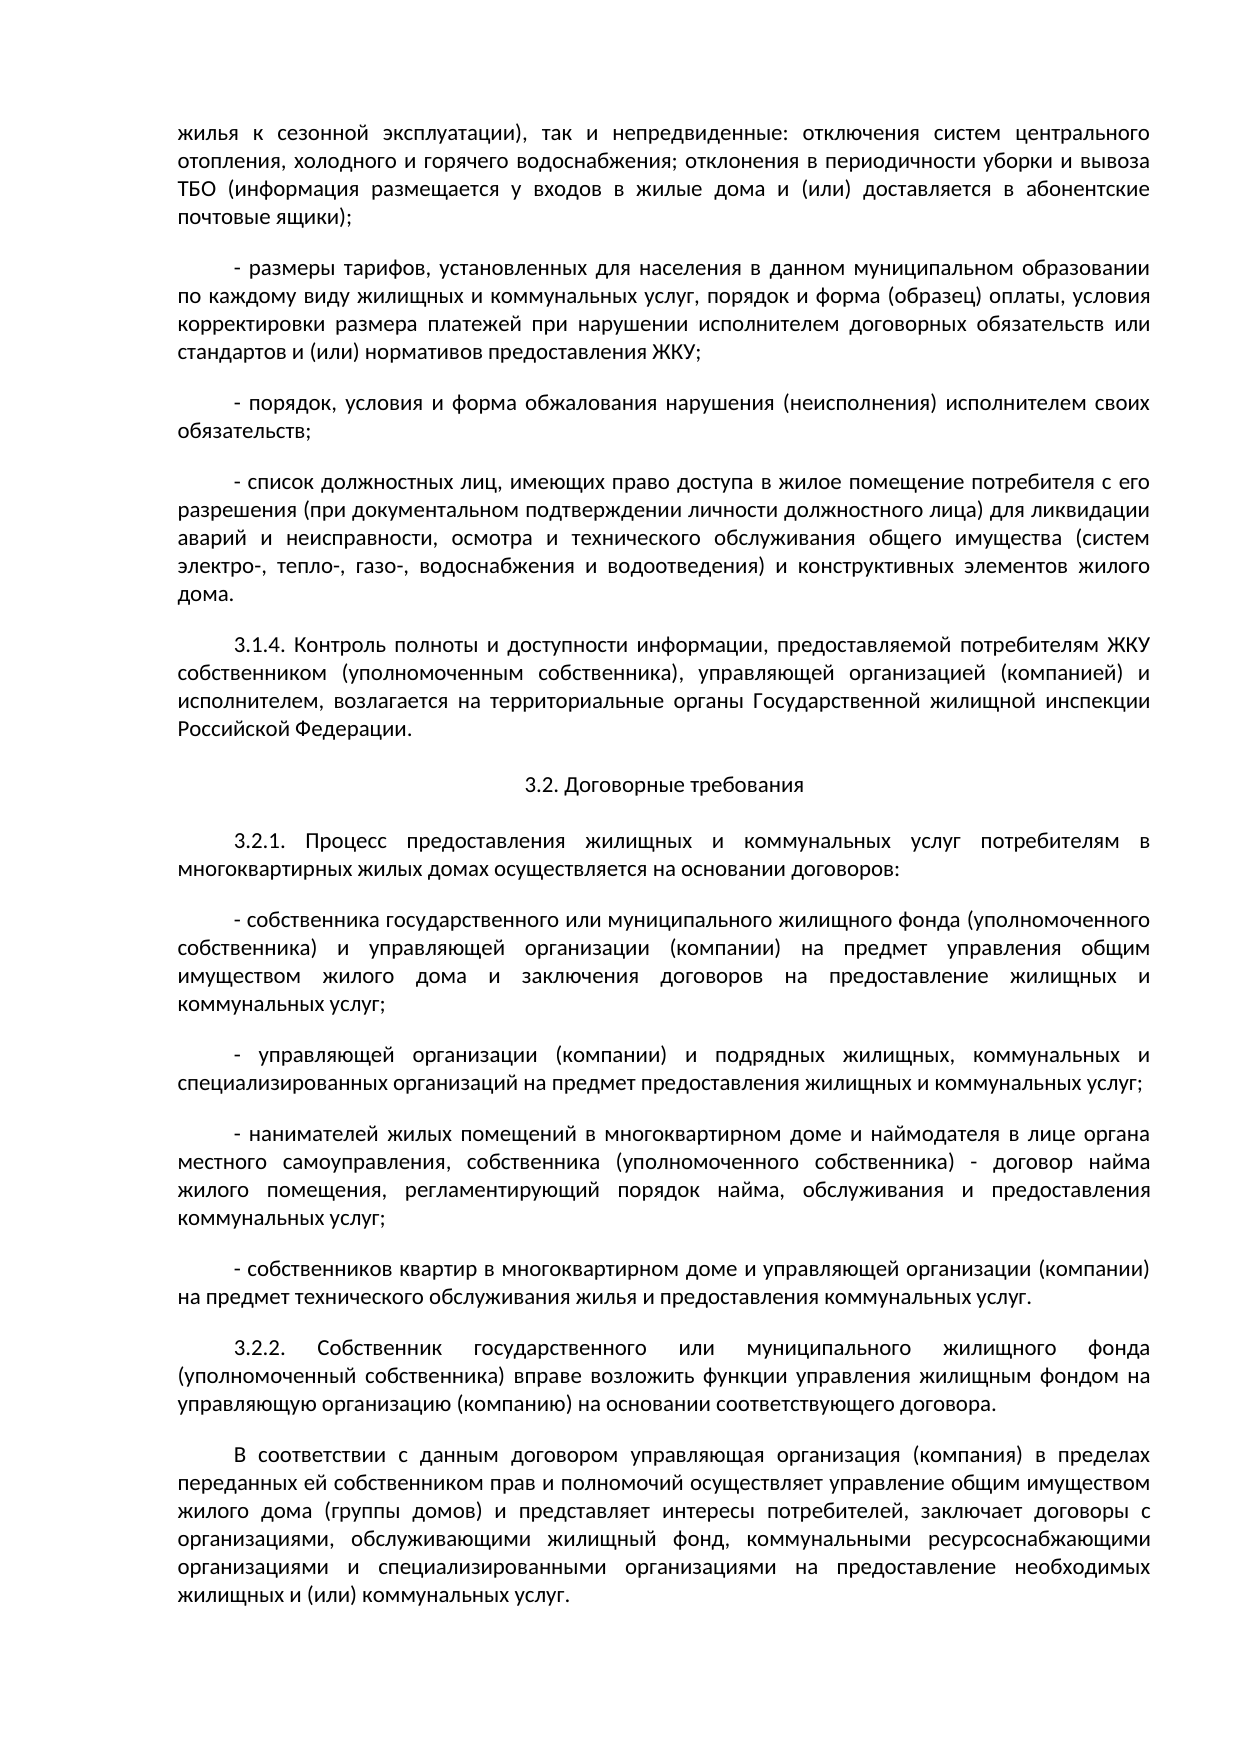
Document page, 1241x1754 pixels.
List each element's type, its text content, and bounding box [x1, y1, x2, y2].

text - собственников квартир в многоквартирном доме и управляющей организации (компании) на предмет технического обслуживания жилья и предоставления коммунальных услуг. [177, 1254, 1152, 1310]
text - порядок, условия и форма обжалования нарушения (неисполнения) исполнителем своих обязательств; [177, 388, 1152, 444]
text - собственника государственного или муниципального жилищного фонда (уполномоченного собственника) и управляющей организации (компании) на предмет управления общим имуществом жилого дома и заключения договоров на предоставление жилищных и коммунальных услуг; [177, 905, 1152, 1017]
text - список должностных лиц, имеющих право доступа в жилое помещение потребителя с его разрешения (при документальном подтверждении личности должностного лица) для ликвидации аварий и неисправности, осмотра и технического обслуживания общего имущества (систем электро-, тепло-, газо-, водоснабжения и водоотведения) и конструктивных элементов жилого дома. [177, 467, 1152, 607]
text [177, 118, 1152, 230]
text 3.2. Договорные требования [177, 770, 1152, 798]
text В соответствии с данным договором управляющая организация (компания) в пределах переданных ей собственником прав и полномочий осуществляет управление общим имуществом жилого дома (группы домов) и представляет интересы потребителей, заключает договоры с организациями, обслуживающими жилищный фонд, коммунальными ресурсоснабжающими организациями и специализированными организациями на предоставление необходимых жилищных и (или) коммунальных услуг. [177, 1440, 1152, 1608]
text - управляющей организации (компании) и подрядных жилищных, коммунальных и специализированных организаций на предмет предоставления жилищных и коммунальных услуг; [177, 1040, 1152, 1096]
text - размеры тарифов, установленных для населения в данном муниципальном образовании по каждому виду жилищных и коммунальных услуг, порядок и форма (образец) оплаты, условия корректировки размера платежей при нарушении исполнителем договорных обязательств или стандартов и (или) нормативов предоставления ЖКУ; [177, 253, 1152, 365]
text 3.2.1. Процесс предоставления жилищных и коммунальных услуг потребителям в многоквартирных жилых домах осуществляется на основании договоров: [177, 826, 1152, 882]
text 3.1.4. Контроль полноты и доступности информации, предоставляемой потребителям ЖКУ собственником (уполномоченным собственника), управляющей организацией (компанией) и исполнителем, возлагается на территориальные органы Государственной жилищной инспекции Российской Федерации. [177, 630, 1152, 742]
text 3.2.2. Собственник государственного или муниципального жилищного фонда (уполномоченный собственника) вправе возложить функции управления жилищным фондом на управляющую организацию (компанию) на основании соответствующего договора. [177, 1333, 1152, 1417]
text - нанимателей жилых помещений в многоквартирном доме и наймодателя в лице органа местного самоуправления, собственника (уполномоченного собственника) - договор найма жилого помещения, регламентирующий порядок найма, обслуживания и предоставления коммунальных услуг; [177, 1119, 1152, 1231]
